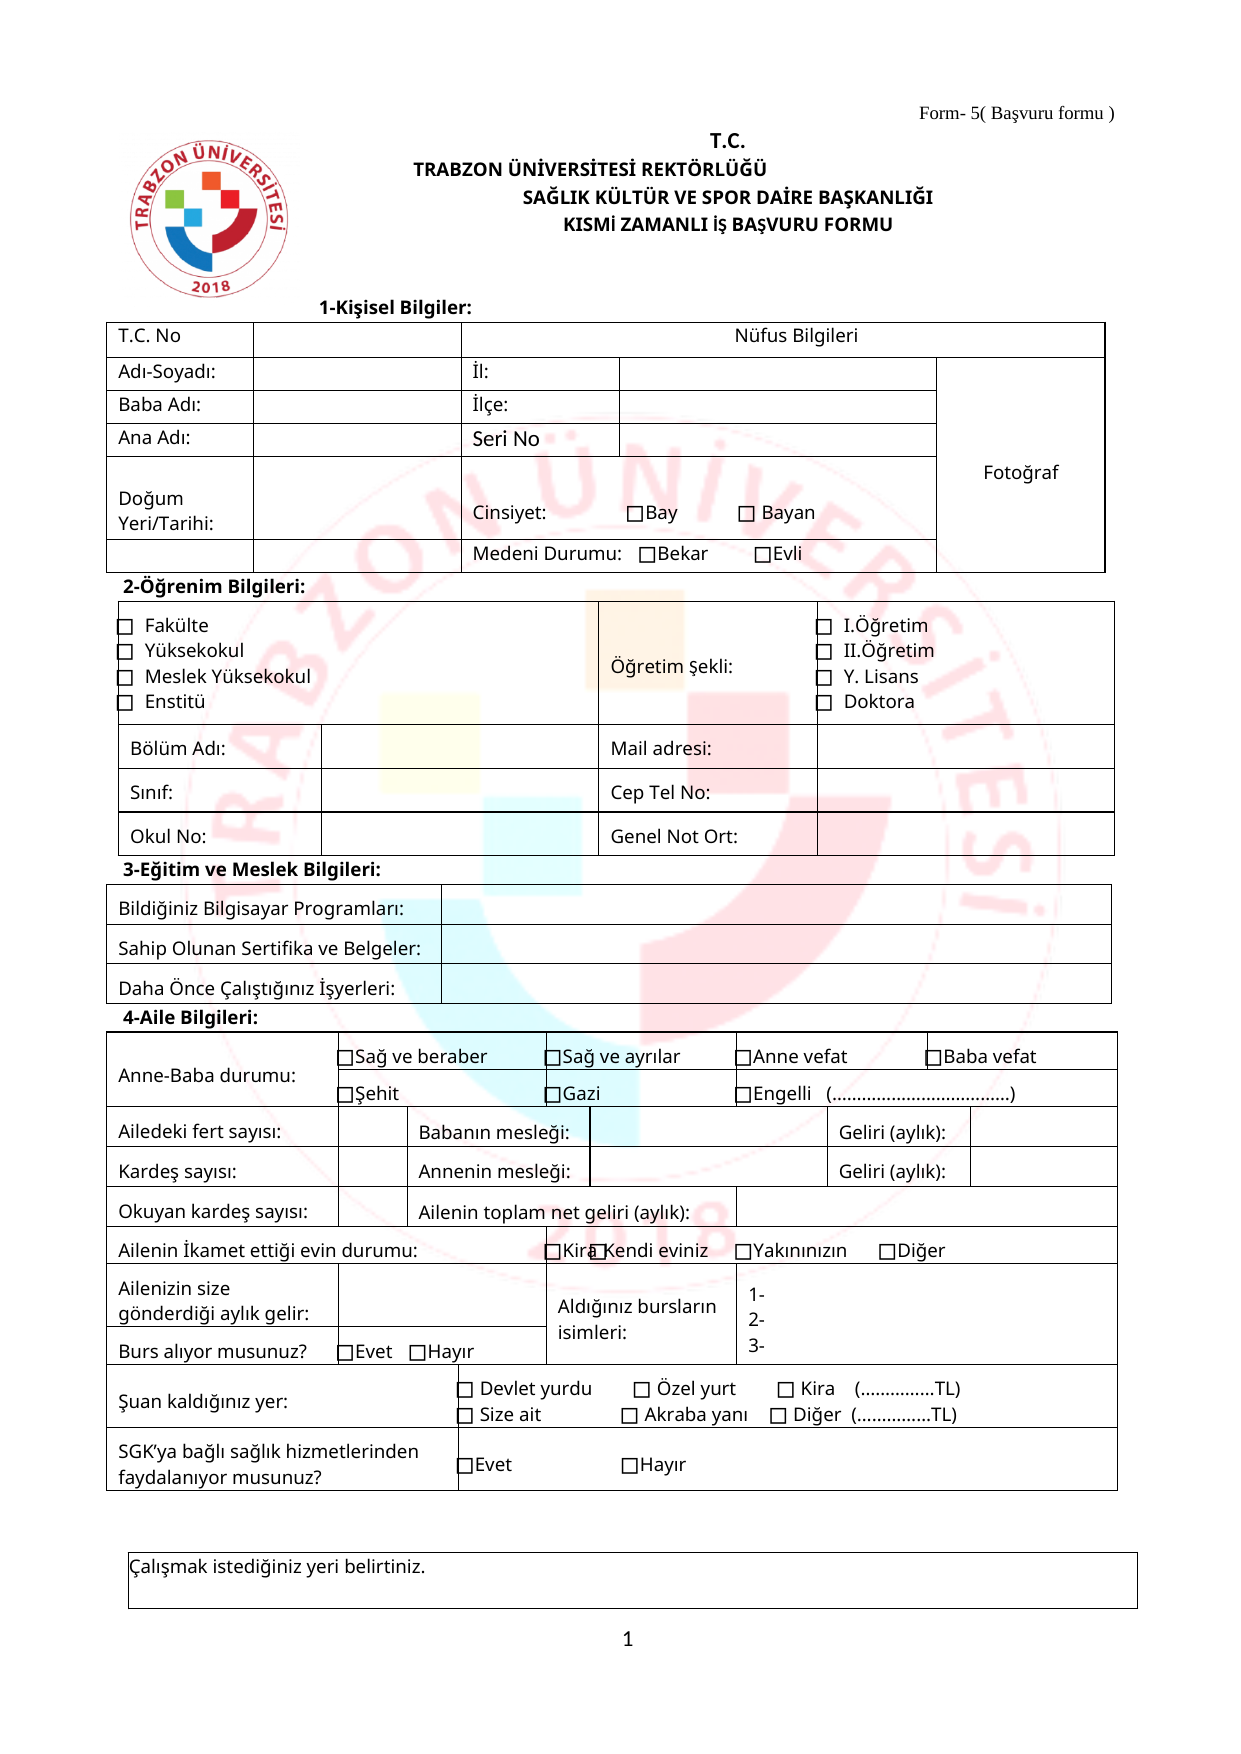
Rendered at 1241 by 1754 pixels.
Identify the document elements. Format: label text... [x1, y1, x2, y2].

table_cell [339, 1264, 546, 1326]
text 1-Kişisel Bilgiler: [118, 294, 1137, 320]
table_cell Medeni Durumu: ⃞ Bekar ⃞ Evli [462, 540, 936, 572]
table_cell [591, 1147, 827, 1186]
table_cell [322, 725, 598, 768]
table_cell Ana Adı: [107, 424, 253, 456]
table_cell Babanın mesleği: [408, 1107, 589, 1146]
table_cell Geliri (aylık): [828, 1107, 970, 1146]
table_header Anne-Baba durumu: [107, 1033, 338, 1106]
table_cell [591, 1107, 827, 1146]
table_cell [339, 1187, 407, 1226]
table_cell Ailedeki fert sayısı: [107, 1107, 338, 1146]
table_header ⃞ Fakülte ⃞ Yüksekokul ⃞ Meslek Yüksekokul ⃞ Enstitü [119, 602, 322, 724]
text T.C. [118, 126, 1137, 154]
table_cell ⃞ Devlet yurdu ⃞ Özel yurt ⃞ Kira (……………TL) ⃞ Size ait ⃞ Akraba yanı ⃞ Diğer (……………TL) [459, 1365, 1117, 1427]
table_cell Cep Tel No: [599, 769, 817, 811]
text 3-Eğitim ve Meslek Bilgileri: [118, 856, 1137, 882]
table_cell 1- 2- 3- [737, 1264, 1117, 1364]
table_cell Doğum Yeri/Tarihi: [107, 485, 253, 539]
table_cell [254, 457, 461, 485]
table_cell [818, 769, 1114, 811]
table_cell Annenin mesleği: [408, 1147, 589, 1186]
table_cell Adı-Soyadı: [107, 358, 253, 390]
table_cell [339, 1147, 407, 1186]
text SAĞLIK KÜLTÜR VE SPOR DAİRE BAŞKANLIĞI [118, 184, 1137, 210]
table_cell Daha Önce Çalıştığınız İşyerleri: [107, 964, 441, 1003]
table_cell [107, 457, 253, 485]
table_cell İl: [462, 358, 619, 390]
table_header ⃞ I.Öğretim ⃞ II.Öğretim ⃞ Y. Lisans ⃞ Doktora [818, 602, 1114, 724]
table_cell Şuan kaldığınız yer: [107, 1365, 458, 1427]
table_cell Genel Not Ort: [599, 813, 817, 855]
table_cell [971, 1147, 1117, 1186]
table_cell Sahip Olunan Sertifika ve Belgeler: [107, 925, 441, 963]
table_cell [620, 358, 936, 390]
table_header ⃞ Anne vefat [737, 1033, 927, 1069]
table_cell [818, 725, 1114, 768]
table_cell Fotoğraf [937, 358, 1104, 485]
table_cell Mail adresi: [599, 725, 817, 768]
table_cell SGK’ya bağlı sağlık hizmetlerinden faydalanıyor musunuz? [107, 1428, 458, 1489]
table_cell [442, 925, 1111, 963]
table_cell ⃞ Şehit [339, 1070, 546, 1106]
table_header Nüfus Bilgileri [462, 323, 937, 357]
table_cell ⃞ Engelli (………………………………) [737, 1070, 1117, 1106]
table_cell Ailenin İkamet ettiği evin durumu: [107, 1227, 546, 1263]
text TRABZON ÜNİVERSİTESİ REKTÖRLÜĞÜ [118, 157, 1137, 182]
table_cell ⃞ Kira ⃞Kendi eviniz ⃞ Yakınınızın ⃞ Diğer [547, 1227, 1117, 1263]
table_cell Bölüm Adı: [119, 725, 321, 768]
table_header Bildiğiniz Bilgisayar Programları: [107, 885, 441, 923]
table_cell [254, 358, 461, 390]
table_cell [620, 391, 936, 423]
table_cell [254, 391, 461, 423]
table_header [254, 323, 461, 357]
table_cell [971, 1107, 1117, 1146]
table_cell Ailenizin size gönderdiği aylık gelir: [107, 1264, 338, 1326]
table_cell [254, 485, 461, 539]
table_cell Cinsiyet: ⃞ Bay ⃞ Bayan [462, 485, 936, 539]
table_header ⃞ Baba vefat [928, 1033, 1117, 1069]
table_header [937, 323, 1104, 357]
text 2-Öğrenim Bilgileri: [118, 573, 1137, 598]
table_cell ⃞ Gazi [547, 1070, 736, 1106]
text 4-Aile Bilgileri: [118, 1004, 1137, 1029]
table_cell [937, 485, 1104, 572]
table_cell [322, 769, 598, 811]
table_cell Burs alıyor musunuz? [107, 1327, 338, 1364]
text Çalışmak istediğiniz yeri belirtiniz. [129, 1553, 1137, 1578]
table_cell [462, 457, 936, 485]
table_cell [254, 424, 461, 456]
table_header [322, 602, 598, 724]
table_cell ⃞ Evet ⃞ Hayır [459, 1428, 1117, 1489]
table_cell Ailenin toplam net geliri (aylık): [408, 1187, 736, 1226]
table_header [442, 885, 1111, 923]
table_cell [737, 1187, 1117, 1226]
table_cell Okul No: [119, 813, 321, 855]
picture [118, 237, 300, 294]
table_cell Sınıf: [119, 769, 321, 811]
table_cell [107, 540, 253, 572]
table_cell [339, 1107, 407, 1146]
table_header ⃞ Sağ ve ayrılar [547, 1033, 736, 1069]
table_header T.C. No [107, 323, 253, 357]
text Form- 5( Başvuru formu ) [116, 102, 1138, 123]
table_cell ⃞ Evet ⃞ Hayır [339, 1327, 546, 1364]
table_cell Okuyan kardeş sayısı: [107, 1187, 338, 1226]
subtitle KISMİ ZAMANLI İŞ BAŞVURU FORMU [118, 212, 1137, 237]
table_cell Baba Adı: [107, 391, 253, 423]
table_cell Kardeş sayısı: [107, 1147, 338, 1186]
table_cell [620, 424, 936, 456]
table_cell [322, 813, 598, 855]
table_cell İlçe: [462, 391, 619, 423]
table_cell Aldığınız bursların isimleri: [547, 1264, 736, 1364]
table_cell [818, 813, 1114, 855]
table_header ⃞ Sağ ve beraber [339, 1033, 546, 1069]
table_cell Seri No [462, 424, 619, 456]
table_header Öğretim Şekli: [599, 602, 817, 724]
table_cell Geliri (aylık): [828, 1147, 970, 1186]
table_cell [254, 540, 461, 572]
table_cell [442, 964, 1111, 1003]
